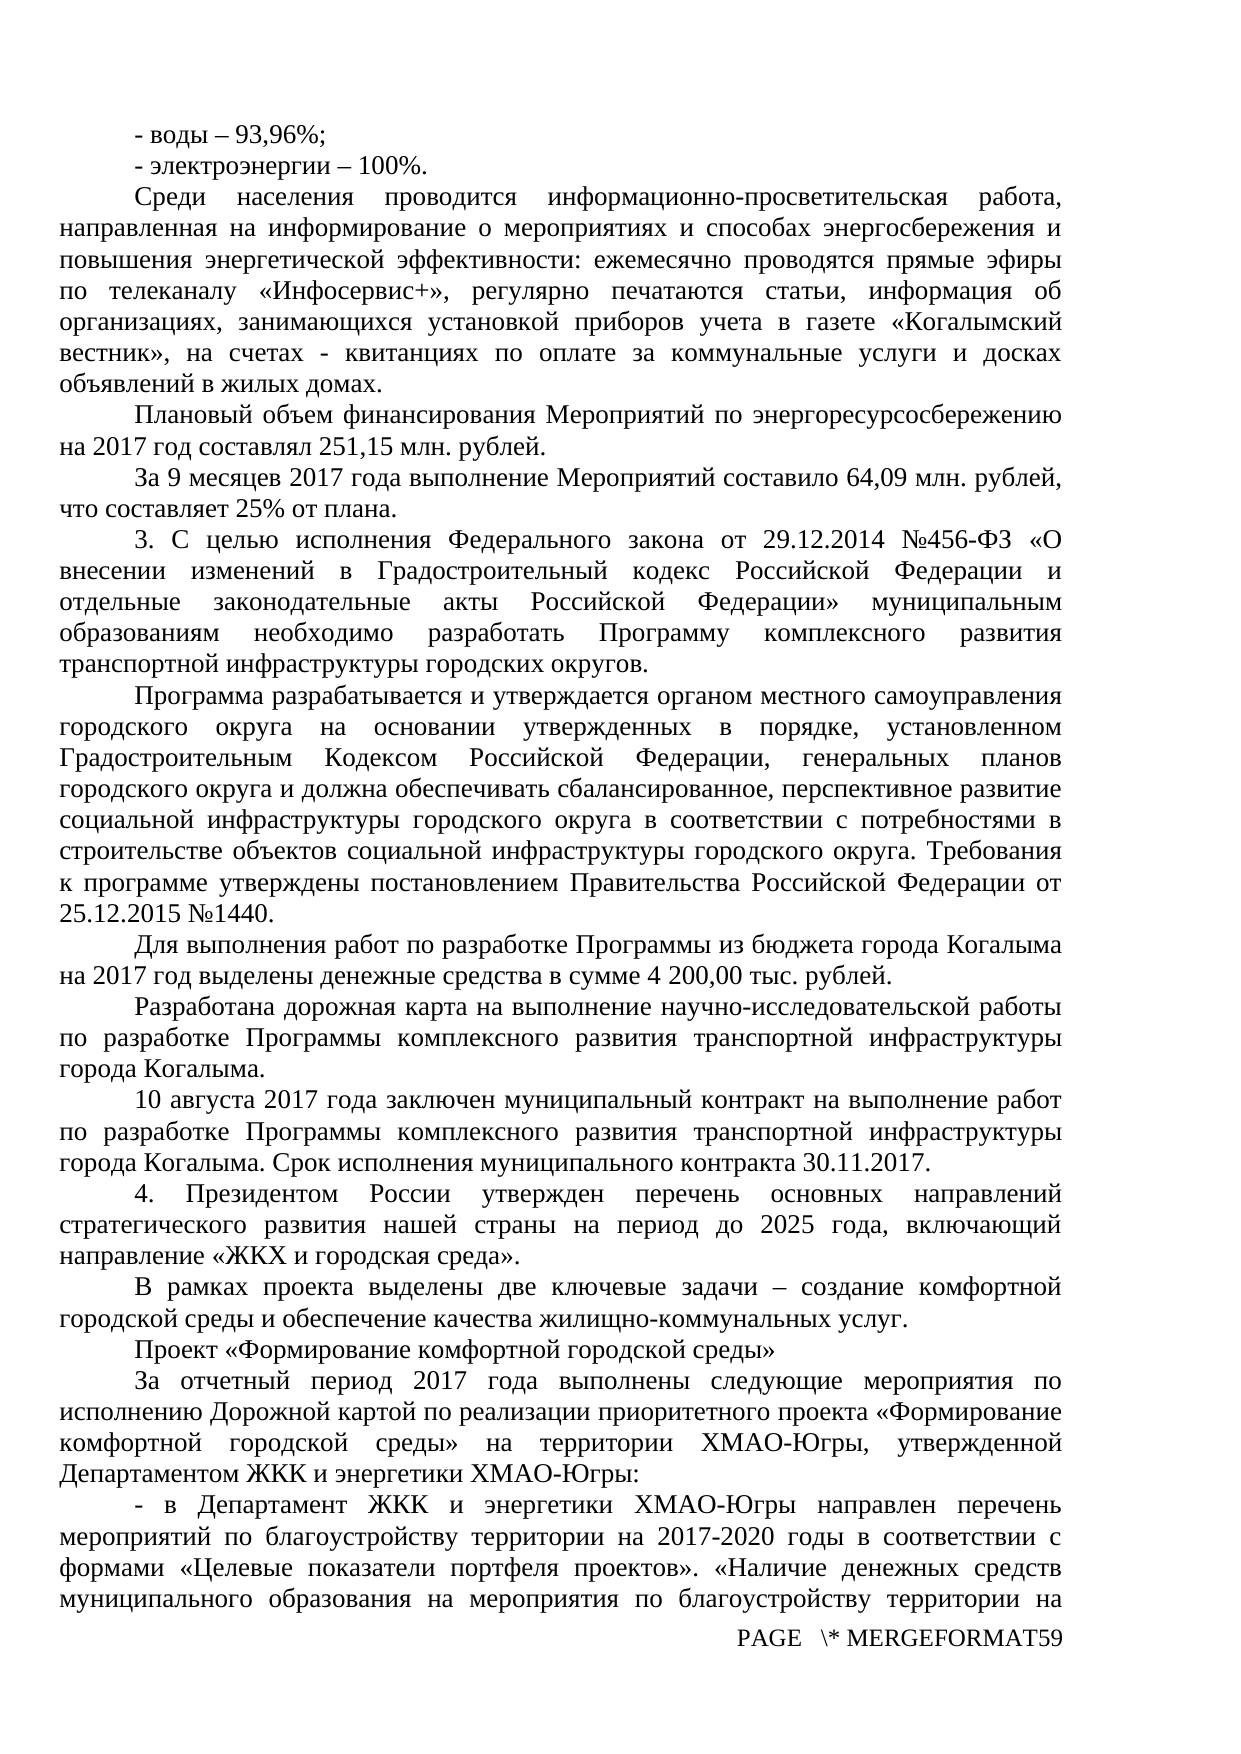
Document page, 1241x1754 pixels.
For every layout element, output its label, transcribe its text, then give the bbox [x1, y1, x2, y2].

text 4. Президентом России утвержден перечень основных направлений стратегического развития нашей страны на период до 2025 года, включающий направление «ЖКХ и городская среда». [59, 1177, 1063, 1271]
text За 9 месяцев 2017 года выполнение Мероприятий составило 64,09 млн. рублей, что составляет 25% от плана. [59, 461, 1063, 523]
text Среди населения проводится информационно-просветительская работа, направленная на информирование о мероприятиях и способах энергосбережения и повышения энергетической эффективности: ежемесячно проводятся прямые эфиры по телеканалу «Инфосервис+», регулярно печатаются статьи, информация об организациях, занимающихся установкой приборов учета в газете «Когалымский вестник», на счетах - квитанциях по оплате за коммунальные услуги и досках объявлений в жилых домах. [59, 180, 1063, 398]
text В рамках проекта выделены две ключевые задачи – создание комфортной городской среды и обеспечение качества жилищно-коммунальных услуг. [59, 1271, 1063, 1333]
text - электроэнергии – 100%. [59, 149, 1063, 180]
text Программа разрабатывается и утверждается органом местного самоуправления городского округа на основании утвержденных в порядке, установленном Градостроительным Кодексом Российской Федерации, генеральных планов городского округа и должна обеспечивать сбалансированное, перспективное развитие социальной инфраструктуры городского округа в соответствии с потребностями в строительстве объектов социальной инфраструктуры городского округа. Требования к программе утверждены постановлением Правительства Российской Федерации от 25.12.2015 №1440. [59, 679, 1063, 928]
text Проект «Формирование комфортной городской среды» [59, 1333, 1063, 1364]
text - воды – 93,96%; [59, 118, 1063, 149]
text Разработана дорожная карта на выполнение научно-исследовательской работы по разработке Программы комплексного развития транспортной инфраструктуры города Когалыма. [59, 990, 1063, 1084]
text Для выполнения работ по разработке Программы из бюджета города Когалыма на 2017 год выделены денежные средства в сумме 4 200,00 тыс. рублей. [59, 928, 1063, 990]
text 10 августа 2017 года заключен муниципальный контракт на выполнение работ по разработке Программы комплексного развития транспортной инфраструктуры города Когалыма. Срок исполнения муниципального контракта 30.11.2017. [59, 1084, 1063, 1177]
text Плановый объем финансирования Мероприятий по энергоресурсосбережению на 2017 год составлял 251,15 млн. рублей. [59, 398, 1063, 461]
text За отчетный период 2017 года выполнены следующие мероприятия по исполнению Дорожной картой по реализации приоритетного проекта «Формирование комфортной городской среды» на территории ХМАО-Югры, утвержденной Департаментом ЖКК и энергетики ХМАО-Югры: [59, 1364, 1063, 1488]
text 3. С целью исполнения Федерального закона от 29.12.2014 №456-ФЗ «О внесении изменений в Градостроительный кодекс Российской Федерации и отдельные законодательные акты Российской Федерации» муниципальным образованиям необходимо разработать Программу комплексного развития транспортной инфраструктуры городских округов. [59, 523, 1063, 679]
